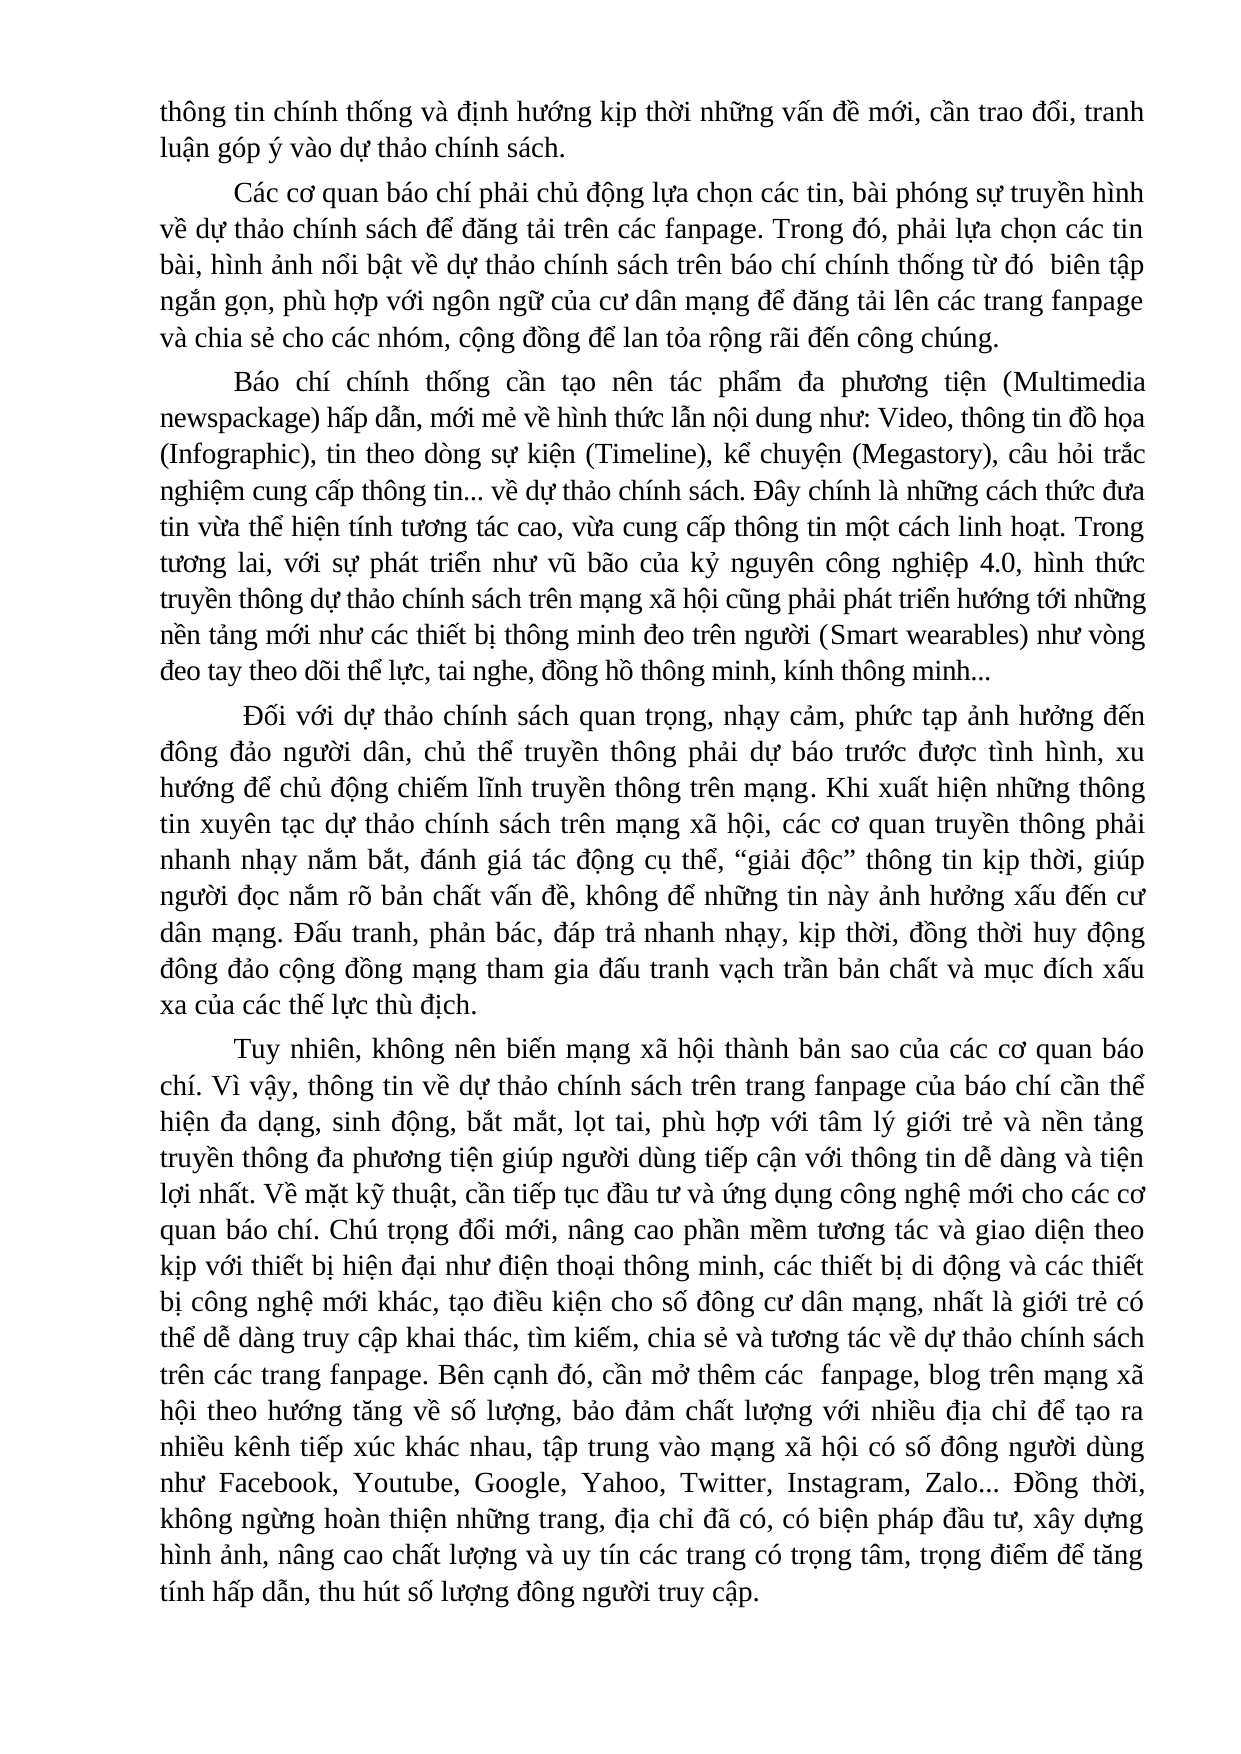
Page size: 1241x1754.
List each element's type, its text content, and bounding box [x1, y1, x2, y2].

text Đối với dự thảo chính sách quan trọng, nhạy cảm, phức tạp ảnh hưởng đến đông đảo người dân, chủ thể truyền thông phải dự báo trước được tình hình, xu hướng để chủ động chiếm lĩnh truyền thông trên mạng. Khi xuất hiện những thông tin xuyên tạc dự thảo chính sách trên mạng xã hội, các cơ quan truyền thông phải nhanh nhạy nắm bắt, đánh giá tác động cụ thể, “giải độc” thông tin kịp thời, giúp người đọc nắm rõ bản chất vấn đề, không để những tin này ảnh hưởng xấu đến cư dân mạng. Đấu tranh, phản bác, đáp trả nhanh nhạy, kịp thời, đồng thời huy động đông đảo cộng đồng mạng tham gia đấu tranh vạch trần bản chất và mục đích xấu xa của các thế lực thù địch. [159, 698, 1146, 1021]
text Báo chí chính thống cần tạo nên tác phẩm đa phương tiện (Multimedia newspackage) hấp dẫn, mới mẻ về hình thức lẫn nội dung như: Video, thông tin đồ họa (Infographic), tin theo dòng sự kiện (Timeline), kể chuyện (Megastory), câu hỏi trắc nghiệm cung cấp thông tin... về dự thảo chính sách. Đây chính là những cách thức đưa tin vừa thể hiện tính tương tác cao, vừa cung cấp thông tin một cách linh hoạt. Trong tương lai, với sự phát triển như vũ bão của kỷ nguyên công nghiệp 4.0, hình thức truyền thông dự thảo chính sách trên mạng xã hội cũng phải phát triển hướng tới những nền tảng mới như các thiết bị thông minh đeo trên người (Smart wearables) như vòng đeo tay theo dõi thể lực, tai nghe, đồng hồ thông minh, kính thông minh... [159, 364, 1146, 687]
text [159, 94, 1146, 164]
text Tuy nhiên, không nên biến mạng xã hội thành bản sao của các cơ quan báo chí. Vì vậy, thông tin về dự thảo chính sách trên trang fanpage của báo chí cần thể hiện đa dạng, sinh động, bắt mắt, lọt tai, phù hợp với tâm lý giới trẻ và nền tảng truyền thông đa phương tiện giúp người dùng tiếp cận với thông tin dễ dàng và tiện lợi nhất. Về mặt kỹ thuật, cần tiếp tục đầu tư và ứng dụng công nghệ mới cho các cơ quan báo chí. Chú trọng đổi mới, nâng cao phần mềm tương tác và giao diện theo kịp với thiết bị hiện đại như điện thoại thông minh, các thiết bị di động và các thiết bị công nghệ mới khác, tạo điều kiện cho số đông cư dân mạng, nhất là giới trẻ có thể dễ dàng truy cập khai thác, tìm kiếm, chia sẻ và tương tác về dự thảo chính sách trên các trang fanpage. Bên cạnh đó, cần mở thêm các fanpage, blog trên mạng xã hội theo hướng tăng về số lượng, bảo đảm chất lượng với nhiều địa chỉ để tạo ra nhiều kênh tiếp xúc khác nhau, tập trung vào mạng xã hội có số đông người dùng như Facebook, Youtube, Google, Yahoo, Twitter, Instagram, Zalo... Đồng thời, không ngừng hoàn thiện những trang, địa chỉ đã có, có biện pháp đầu tư, xây dựng hình ảnh, nâng cao chất lượng và uy tín các trang có trọng tâm, trọng điểm để tăng tính hấp dẫn, thu hút số lượng đông người truy cập. [159, 1031, 1146, 1607]
text Các cơ quan báo chí phải chủ động lựa chọn các tin, bài phóng sự truyền hình về dự thảo chính sách để đăng tải trên các fanpage. Trong đó, phải lựa chọn các tin bài, hình ảnh nổi bật về dự thảo chính sách trên báo chí chính thống từ đó biên tập ngắn gọn, phù hợp với ngôn ngữ của cư dân mạng để đăng tải lên các trang fanpage và chia sẻ cho các nhóm, cộng đồng để lan tỏa rộng rãi đến công chúng. [159, 175, 1146, 353]
